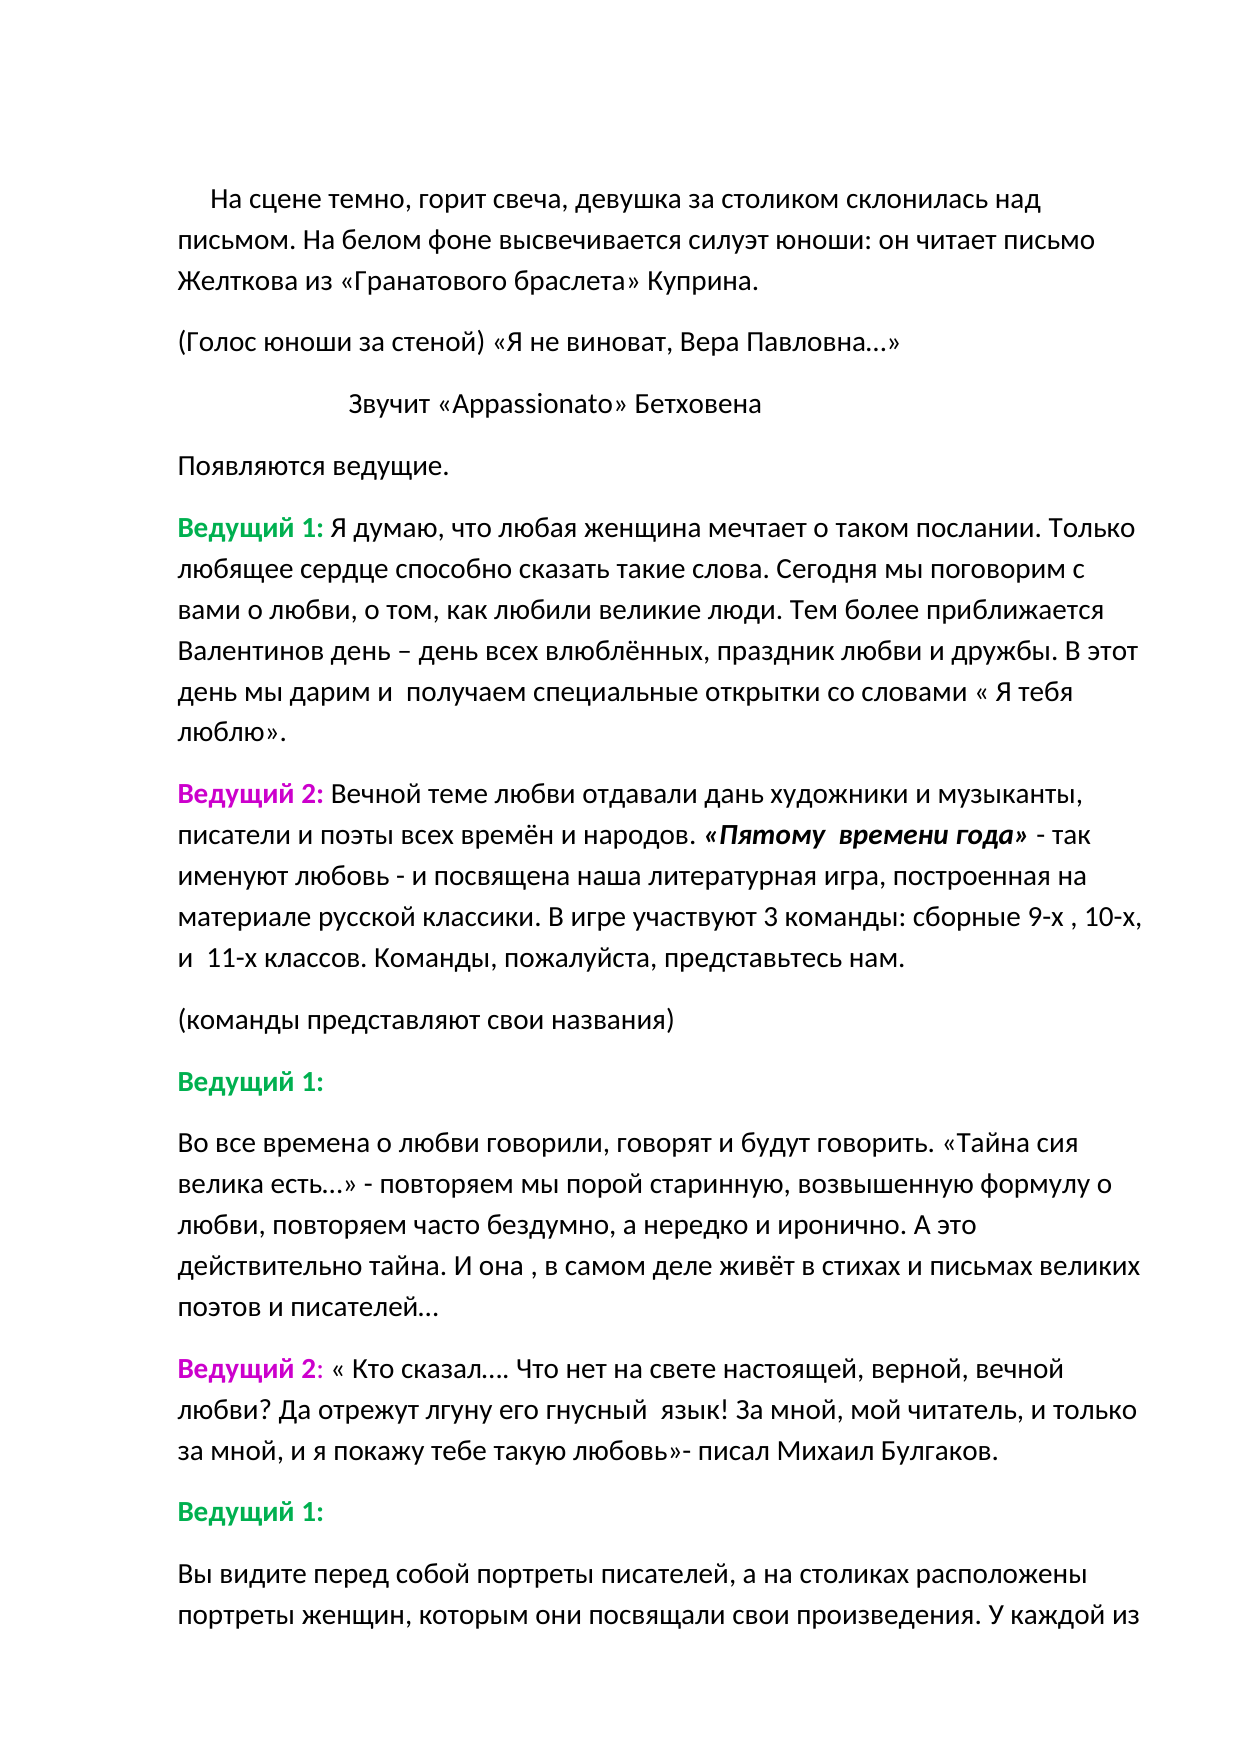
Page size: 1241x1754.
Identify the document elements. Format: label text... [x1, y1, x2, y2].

text (Голос юноши за стеной) «Я не виноват, Вера Павловна…» [177, 323, 1152, 359]
text На сцене темно, горит свеча, девушка за столиком склонилась над письмом. На белом фоне высвечивается силуэт юноши: он читает письмо Желткова из «Гранатового браслета» Куприна. [177, 180, 1152, 297]
text Ведущий 1: [177, 1063, 1152, 1098]
text Во все времена о любви говорили, говорят и будут говорить. «Тайна сия велика есть…» - повторяем мы порой старинную, возвышенную формулу о любви, повторяем часто бездумно, а нередко и иронично. А это действительно тайна. И она , в самом деле живёт в стихах и письмах великих поэтов и писателей… [177, 1124, 1152, 1324]
text Ведущий 2: Вечной теме любви отдавали дань художники и музыканты, писатели и поэты всех времён и народов. «Пятому времени года» - так именуют любовь - и посвящена наша литературная игра, построенная на материале русской классики. В игре участвуют 3 команды: сборные 9-х , 10-х, и 11-х классов. Команды, пожалуйста, представьтесь нам. [177, 775, 1152, 975]
text Ведущий 1: [177, 1493, 1152, 1529]
text Звучит «Appassionato» Бетховена [177, 385, 1152, 421]
text (команды представляют свои названия) [177, 1001, 1152, 1036]
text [177, 1555, 1152, 1632]
text Ведущий 2: « Кто сказал…. Что нет на свете настоящей, верной, вечной любви? Да отрежут лгуну его гнусный язык! За мной, мой читатель, и только за мной, и я покажу тебе такую любовь»- писал Михаил Булгаков. [177, 1350, 1152, 1467]
text Ведущий 1: Я думаю, что любая женщина мечтает о таком послании. Только любящее сердце способно сказать такие слова. Сегодня мы поговорим с вами о любви, о том, как любили великие люди. Тем более приближается Валентинов день – день всех влюблённых, праздник любви и дружбы. В этот день мы дарим и получаем специальные открытки со словами « Я тебя люблю». [177, 509, 1152, 749]
text Появляются ведущие. [177, 447, 1152, 483]
